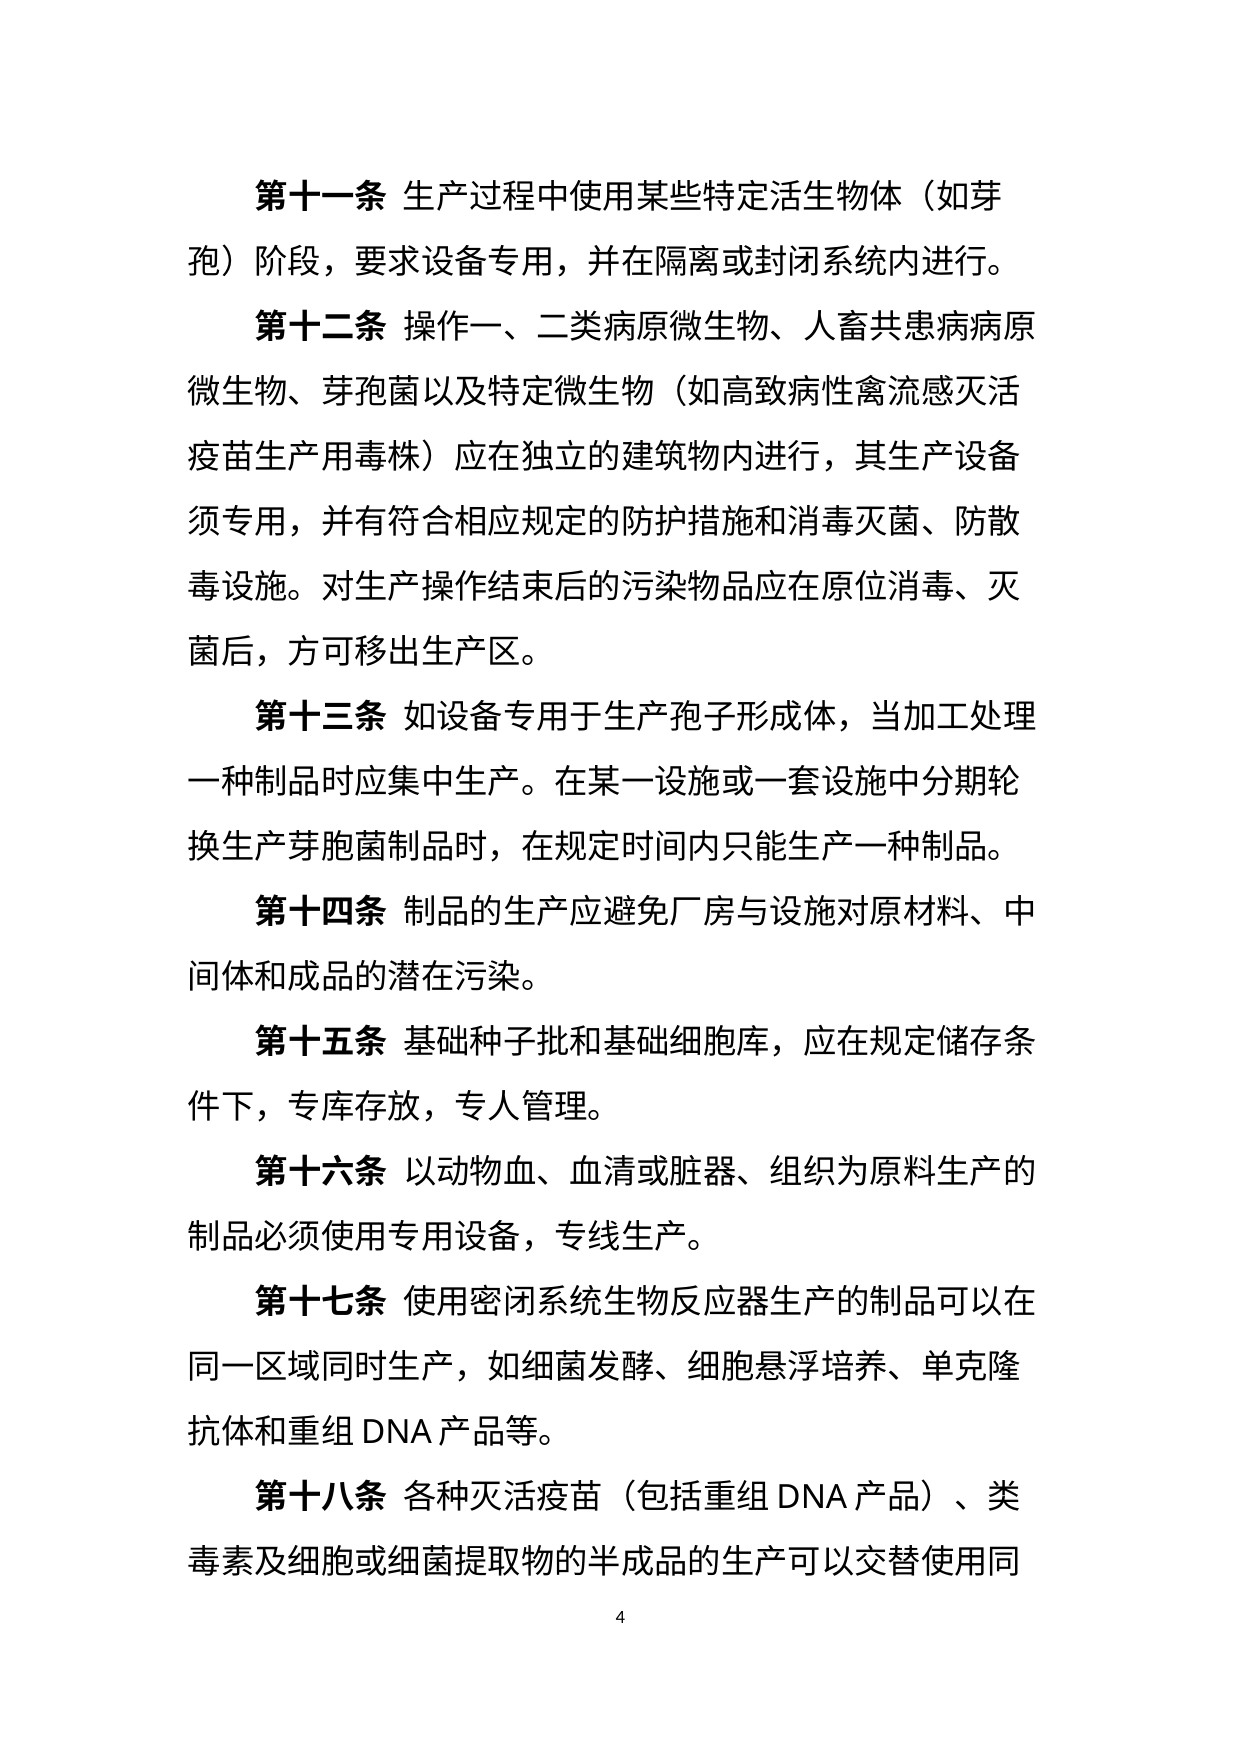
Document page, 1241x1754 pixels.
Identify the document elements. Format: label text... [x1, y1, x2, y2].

text 第十四条 制品的生产应避免厂房与设施对原材料、中间体和成品的潜在污染。 [187, 877, 1053, 1007]
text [187, 1462, 1053, 1592]
text 第十六条 以动物血、血清或脏器、组织为原料生产的制品必须使用专用设备，专线生产。 [187, 1137, 1053, 1267]
text 第十一条 生产过程中使用某些特定活生物体（如芽孢）阶段，要求设备专用，并在隔离或封闭系统内进行。 [187, 162, 1053, 292]
text 第十五条 基础种子批和基础细胞库，应在规定储存条件下，专库存放，专人管理。 [187, 1007, 1053, 1137]
text 第十七条 使用密闭系统生物反应器生产的制品可以在同一区域同时生产，如细菌发酵、细胞悬浮培养、单克隆抗体和重组DNA产品等。 [187, 1267, 1053, 1462]
text 第十二条 操作一、二类病原微生物、人畜共患病病原微生物、芽孢菌以及特定微生物（如高致病性禽流感灭活疫苗生产用毒株）应在独立的建筑物内进行，其生产设备须专用，并有符合相应规定的防护措施和消毒灭菌、防散毒设施。对生产操作结束后的污染物品应在原位消毒、灭菌后，方可移出生产区。 [187, 292, 1053, 682]
text 第十三条 如设备专用于生产孢子形成体，当加工处理一种制品时应集中生产。在某一设施或一套设施中分期轮换生产芽胞菌制品时，在规定时间内只能生产一种制品。 [187, 682, 1053, 877]
